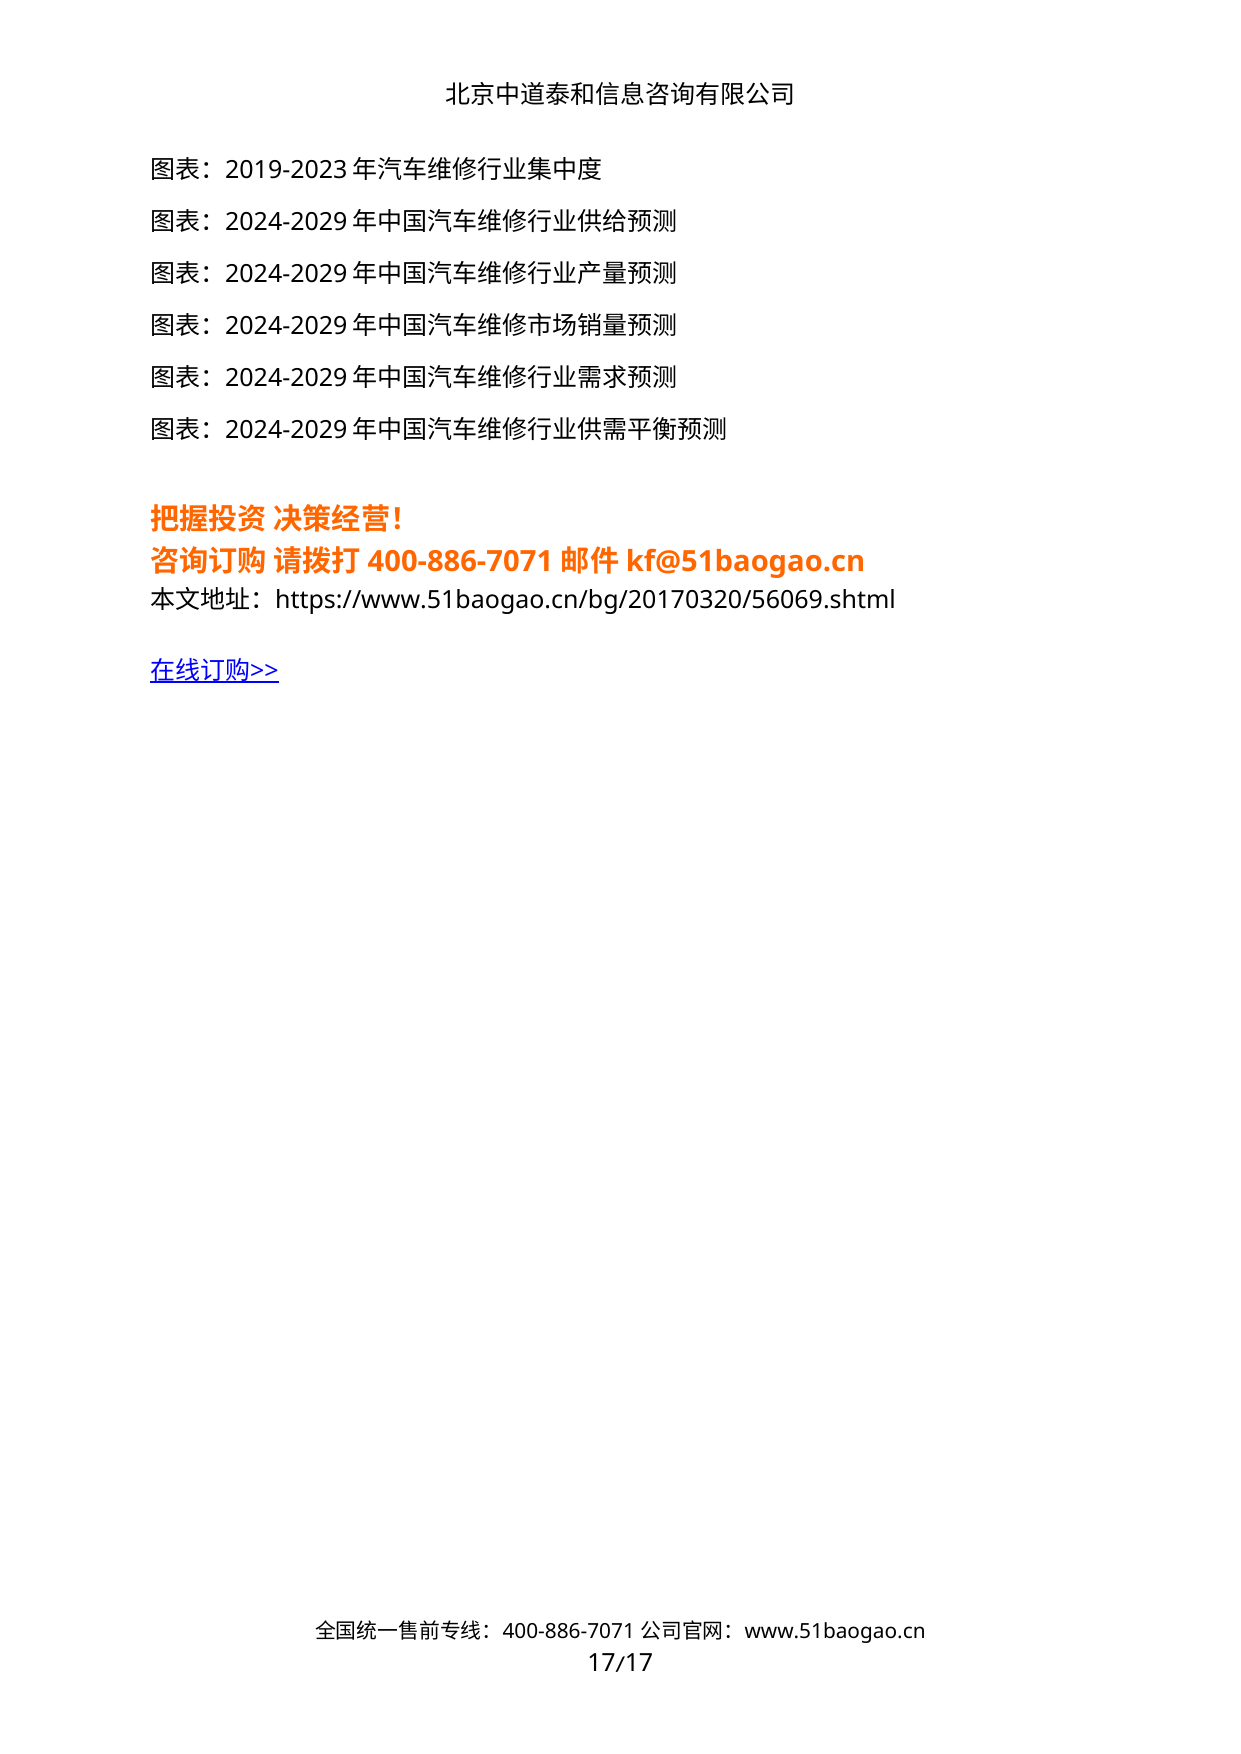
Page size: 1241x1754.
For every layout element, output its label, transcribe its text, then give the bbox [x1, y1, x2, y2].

text 在线订购>> [150, 616, 1090, 687]
text 图表：2024-2029年中国汽车维修行业产量预测 [150, 254, 1090, 290]
text 图表：2024-2029年中国汽车维修行业需求预测 [150, 357, 1090, 394]
text 图表：2019-2023年汽车维修行业集中度 [150, 150, 1090, 186]
text 图表：2024-2029年中国汽车维修行业供需平衡预测 [150, 409, 1090, 446]
text 图表：2024-2029年中国汽车维修行业供给预测 [150, 202, 1090, 238]
text 图表：2024-2029年中国汽车维修市场销量预测 [150, 306, 1090, 342]
text 把握投资 决策经营！咨询订购 请拨打 400-886-7071 邮件 kf@51baogao.cn本文地址：https://www.51baogao.cn/bg/20170320/56069.shtml [150, 461, 1090, 616]
